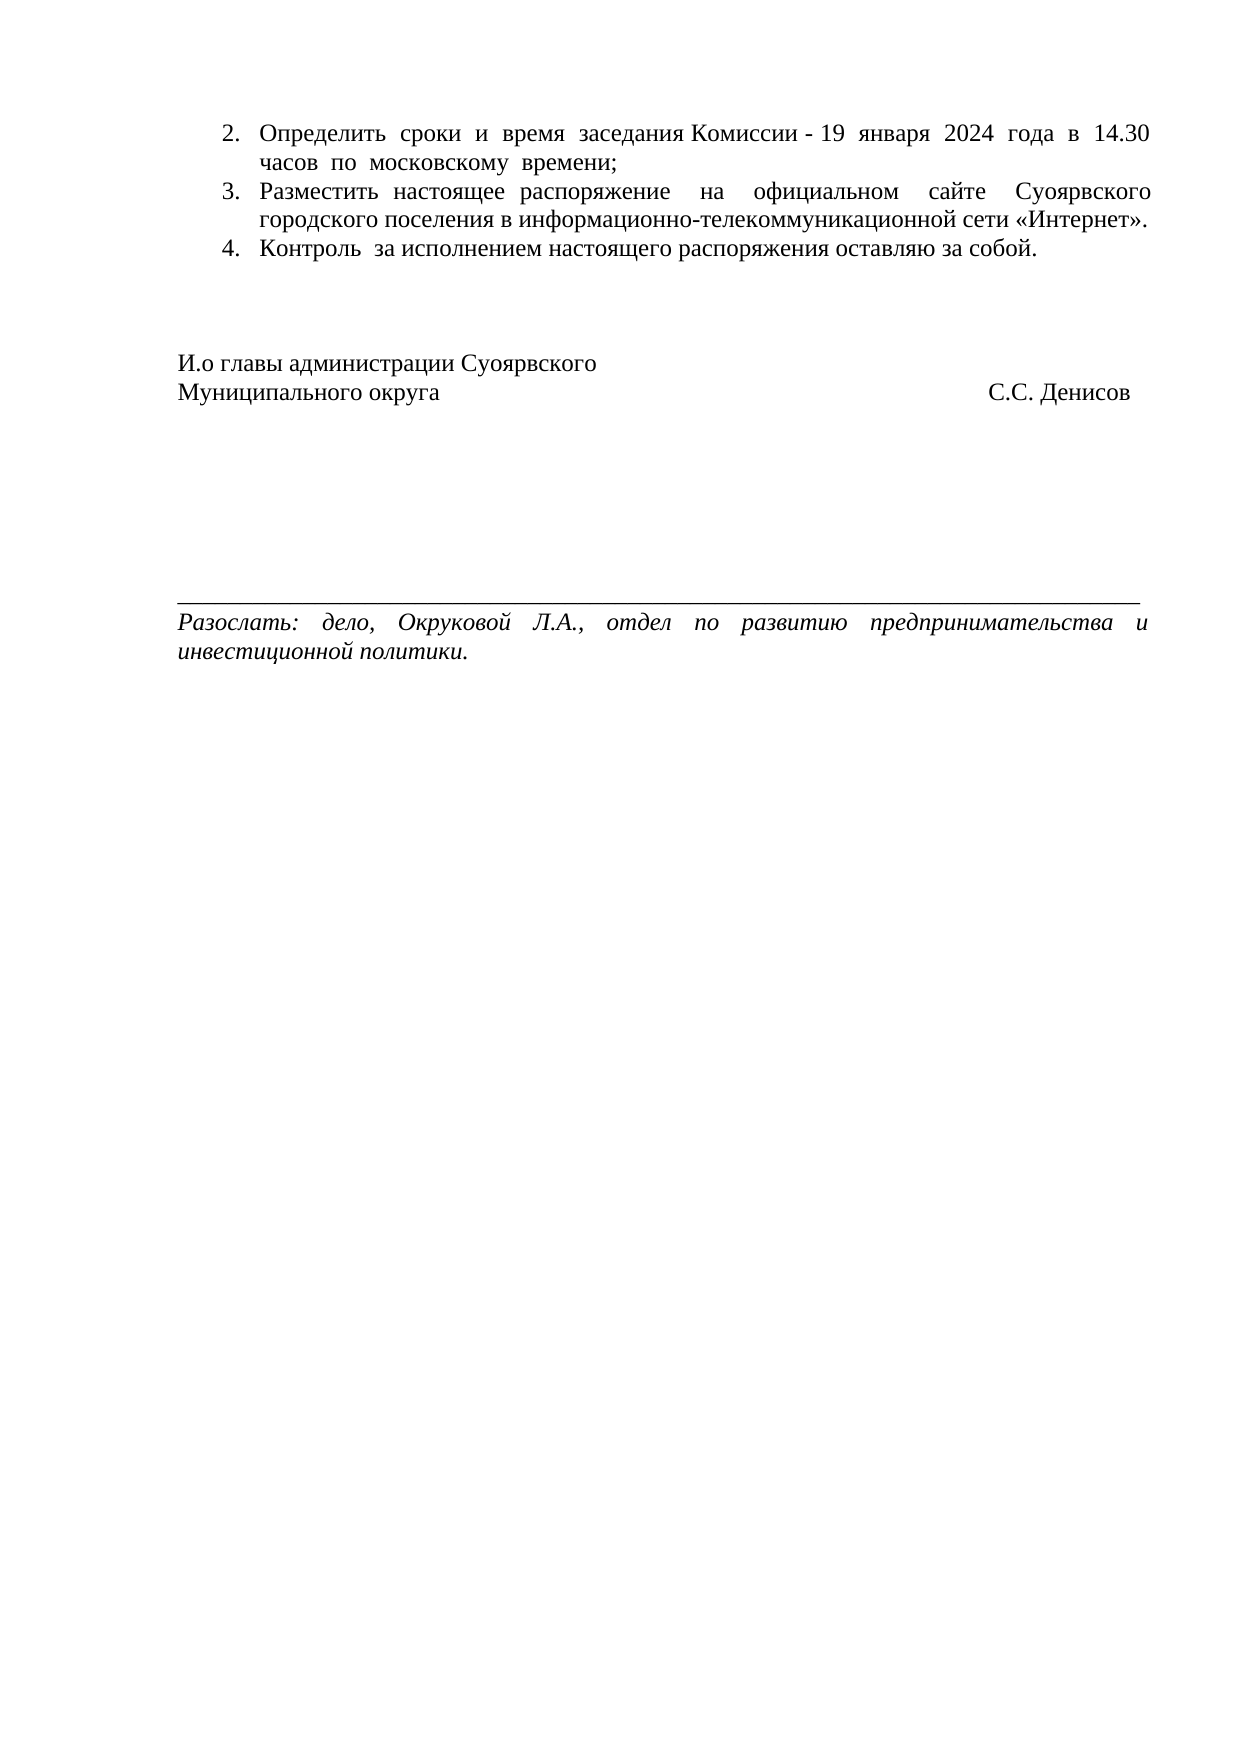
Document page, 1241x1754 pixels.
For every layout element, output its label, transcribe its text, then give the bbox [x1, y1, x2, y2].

text _____________________________________________________________________________ [177, 578, 1152, 607]
list Разместить настоящее распоряжение на официальном сайте Суоярвского городского поселения в информационно-телекоммуникационной сети «Интернет». [222, 176, 1152, 233]
list Определить сроки и время заседания Комиссии - 19 января 2024 года в 14.30 часов по московскому времени; [222, 118, 1152, 176]
text Разослать: дело, Окруковой Л.А., отдел по развитию предпринимательства и инвестиционной политики. [177, 607, 1152, 664]
text И.о главы администрации Суоярвского [177, 348, 1152, 377]
list Контроль за исполнением настоящего распоряжения оставляю за собой. [222, 233, 1152, 262]
text Муниципального округа С.С. Денисов [177, 377, 1152, 406]
